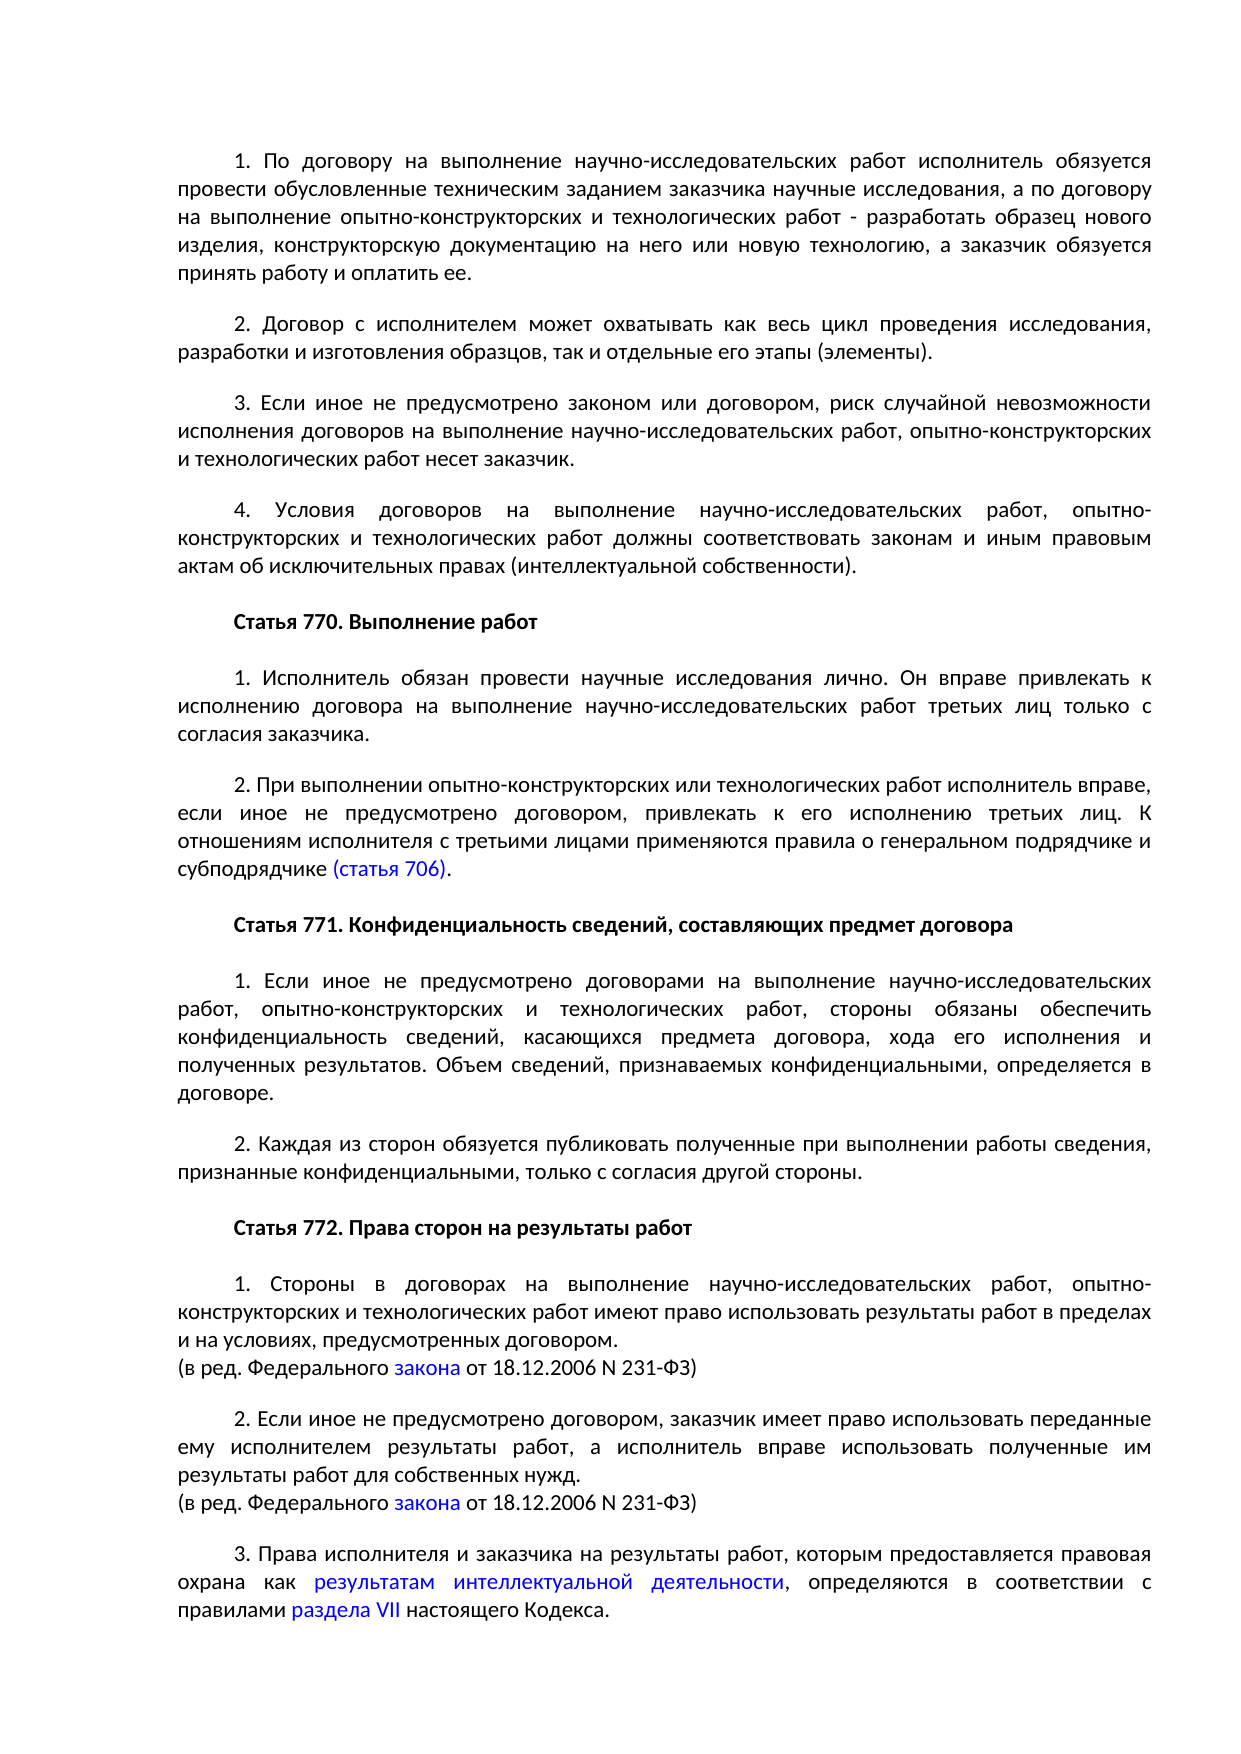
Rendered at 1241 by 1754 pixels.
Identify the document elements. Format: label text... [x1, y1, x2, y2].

text (в ред. Федерального закона от 18.12.2006 N 231-ФЗ) [177, 1353, 1152, 1382]
text 1. Исполнитель обязан провести научные исследования лично. Он вправе привлекать к исполнению договора на выполнение научно-исследовательских работ третьих лиц только с согласия заказчика. [177, 663, 1152, 747]
text 1. По договору на выполнение научно-исследовательских работ исполнитель обязуется провести обусловленные техническим заданием заказчика научные исследования, а по договору на выполнение опытно-конструкторских и технологических работ - разработать образец нового изделия, конструкторскую документацию на него или новую технологию, а заказчик обязуется принять работу и оплатить ее. [177, 146, 1152, 286]
text 3. Если иное не предусмотрено законом или договором, риск случайной невозможности исполнения договоров на выполнение научно-исследовательских работ, опытно-конструкторских и технологических работ несет заказчик. [177, 388, 1152, 472]
text 1. Стороны в договорах на выполнение научно-исследовательских работ, опытно-конструкторских и технологических работ имеют право использовать результаты работ в пределах и на условиях, предусмотренных договором. [177, 1269, 1152, 1353]
text 2. Договор с исполнителем может охватывать как весь цикл проведения исследования, разработки и изготовления образцов, так и отдельные его этапы (элементы). [177, 309, 1152, 365]
title Статья 770. Выполнение работ [177, 607, 1152, 635]
text (в ред. Федерального закона от 18.12.2006 N 231-ФЗ) [177, 1488, 1152, 1517]
title Статья 772. Права сторон на результаты работ [177, 1213, 1152, 1241]
text 2. Каждая из сторон обязуется публиковать полученные при выполнении работы сведения, признанные конфиденциальными, только с согласия другой стороны. [177, 1129, 1152, 1185]
text 2. При выполнении опытно-конструкторских или технологических работ исполнитель вправе, если иное не предусмотрено договором, привлекать к его исполнению третьих лиц. К отношениям исполнителя с третьими лицами применяются правила о генеральном подрядчике и субподрядчике (статья 706). [177, 770, 1152, 882]
text 2. Если иное не предусмотрено договором, заказчик имеет право использовать переданные ему исполнителем результаты работ, а исполнитель вправе использовать полученные им результаты работ для собственных нужд. [177, 1404, 1152, 1488]
text 4. Условия договоров на выполнение научно-исследовательских работ, опытно-конструкторских и технологических работ должны соответствовать законам и иным правовым актам об исключительных правах (интеллектуальной собственности). [177, 495, 1152, 579]
text 1. Если иное не предусмотрено договорами на выполнение научно-исследовательских работ, опытно-конструкторских и технологических работ, стороны обязаны обеспечить конфиденциальность сведений, касающихся предмета договора, хода его исполнения и полученных результатов. Объем сведений, признаваемых конфиденциальными, определяется в договоре. [177, 966, 1152, 1106]
text 3. Права исполнителя и заказчика на результаты работ, которым предоставляется правовая охрана как результатам интеллектуальной деятельности, определяются в соответствии с правилами раздела VII настоящего Кодекса. [177, 1539, 1152, 1623]
title Статья 771. Конфиденциальность сведений, составляющих предмет договора [177, 910, 1152, 938]
